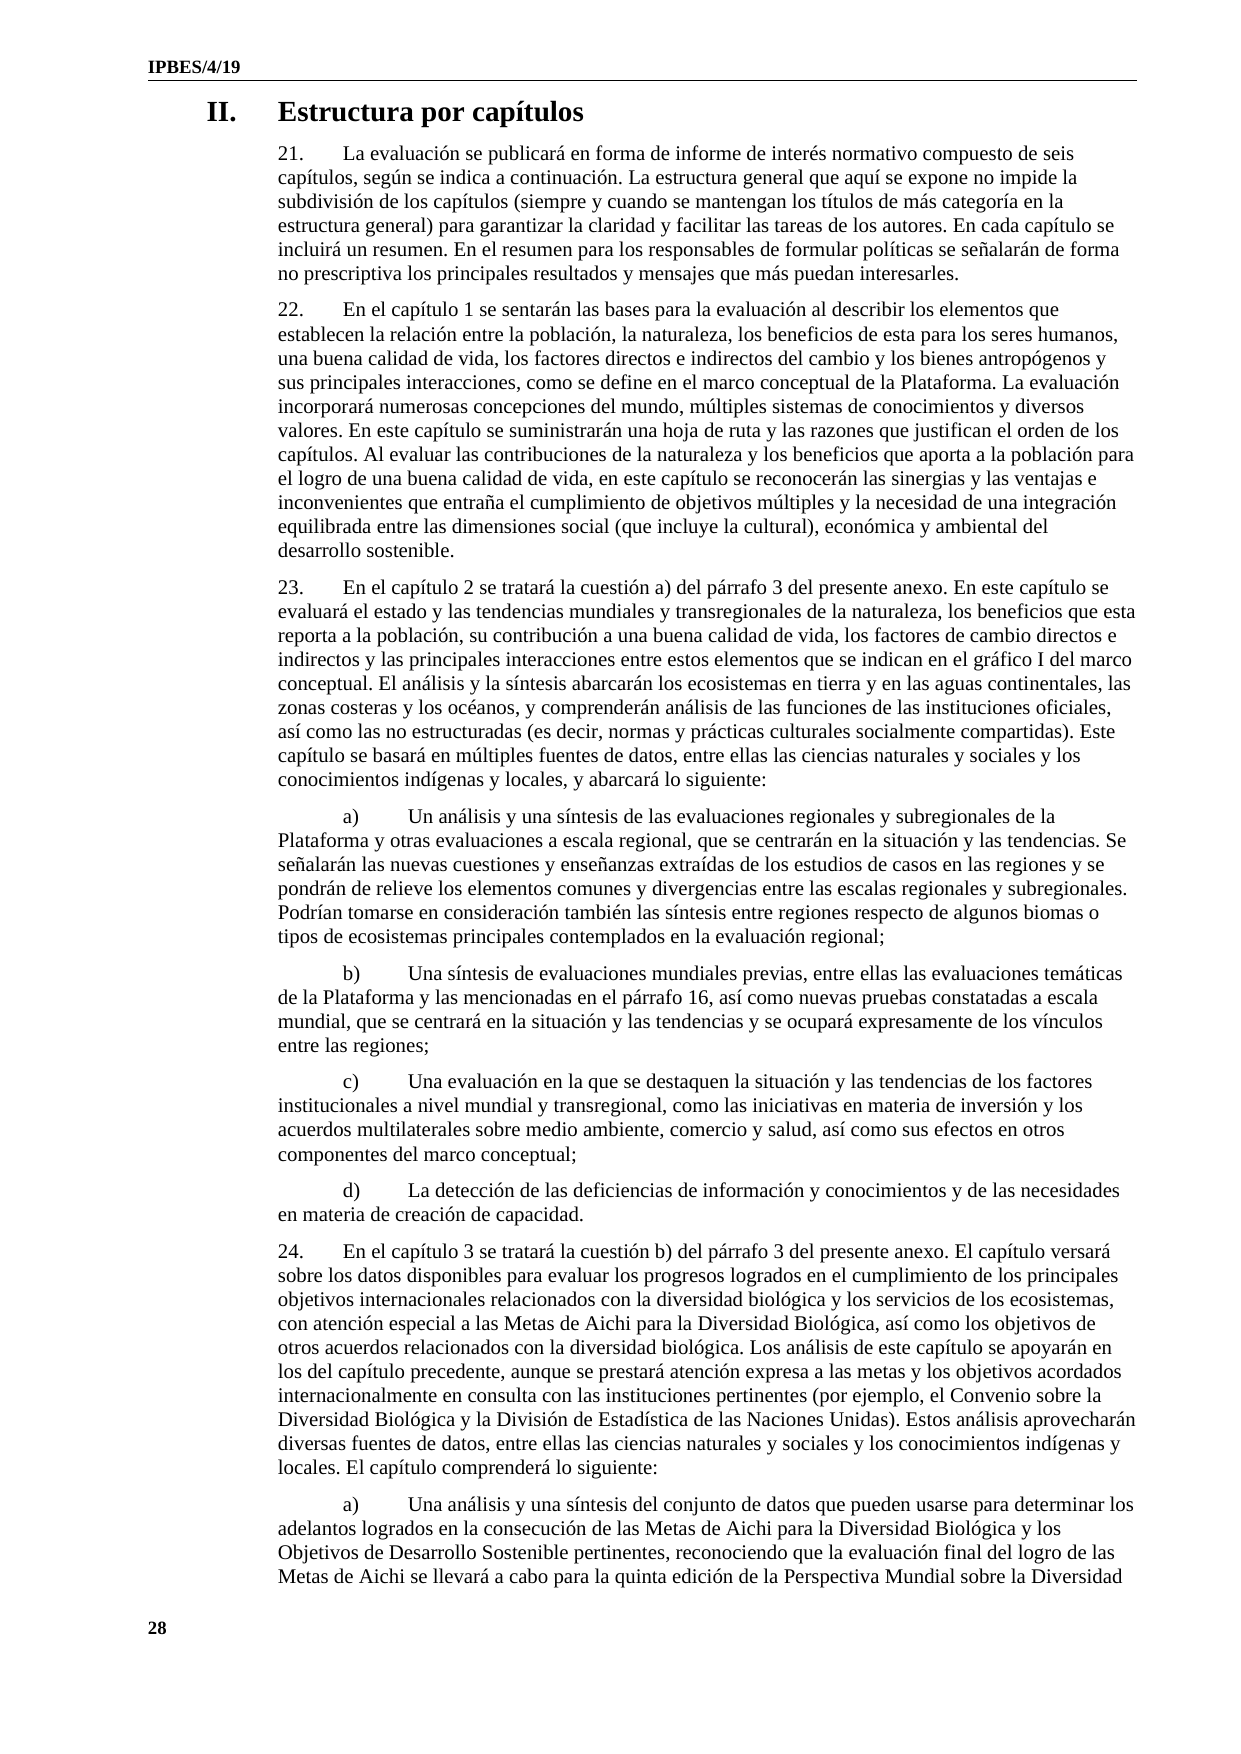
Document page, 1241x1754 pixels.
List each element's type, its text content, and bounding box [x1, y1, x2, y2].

text La evaluación se publicará en forma de informe de interés normativo compuesto de seis capítulos, según se indica a continuación. La estructura general que aquí se expone no impide la subdivisión de los capítulos (siempre y cuando se mantengan los títulos de más categoría en la estructura general) para garantizar la claridad y facilitar las tareas de los autores. En cada capítulo se incluirá un resumen. En el resumen para los responsables de formular políticas se señalarán de forma no prescriptiva los principales resultados y mensajes que más puedan interesarles. [278, 141, 1137, 285]
list Un análisis y una síntesis de las evaluaciones regionales y subregionales de la Plataforma y otras evaluaciones a escala regional, que se centrarán en la situación y las tendencias. Se señalarán las nuevas cuestiones y enseñanzas extraídas de los estudios de casos en las regiones y se pondrán de relieve los elementos comunes y divergencias entre las escalas regionales y subregionales. Podrían tomarse en consideración también las síntesis entre regiones respecto de algunos biomas o tipos de ecosistemas principales contemplados en la evaluación regional; [278, 804, 1137, 948]
list La detección de las deficiencias de información y conocimientos y de las necesidades en materia de creación de capacidad. [278, 1178, 1137, 1226]
list Una evaluación en la que se destaquen la situación y las tendencias de los factores institucionales a nivel mundial y transregional, como las iniciativas en materia de inversión y los acuerdos multilaterales sobre medio ambiente, comercio y salud, así como sus efectos en otros componentes del marco conceptual; [278, 1069, 1137, 1166]
text En el capítulo 2 se tratará la cuestión a) del párrafo 3 del presente anexo. En este capítulo se evaluará el estado y las tendencias mundiales y transregionales de la naturaleza, los beneficios que esta reporta a la población, su contribución a una buena calidad de vida, los factores de cambio directos e indirectos y las principales interacciones entre estos elementos que se indican en el gráfico I del marco conceptual. El análisis y la síntesis abarcarán los ecosistemas en tierra y en las aguas continentales, las zonas costeras y los océanos, y comprenderán análisis de las funciones de las instituciones oficiales, así como las no estructuradas (es decir, normas y prácticas culturales socialmente compartidas). Este capítulo se basará en múltiples fuentes de datos, entre ellas las ciencias naturales y sociales y los conocimientos indígenas y locales, y abarcará lo siguiente: [278, 574, 1137, 791]
text II. Estructura por capítulos [148, 94, 1107, 128]
list Una síntesis de evaluaciones mundiales previas, entre ellas las evaluaciones temáticas de la Plataforma y las mencionadas en el párrafo 16, así como nuevas pruebas constatadas a escala mundial, que se centrará en la situación y las tendencias y se ocupará expresamente de los vínculos entre las regiones; [278, 961, 1137, 1057]
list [278, 1492, 1137, 1588]
text En el capítulo 1 se sentarán las bases para la evaluación al describir los elementos que establecen la relación entre la población, la naturaleza, los beneficios de esta para los seres humanos, una buena calidad de vida, los factores directos e indirectos del cambio y los bienes antropógenos y sus principales interacciones, como se define en el marco conceptual de la Plataforma. La evaluación incorporará numerosas concepciones del mundo, múltiples sistemas de conocimientos y diversos valores. En este capítulo se suministrarán una hoja de ruta y las razones que justifican el orden de los capítulos. Al evaluar las contribuciones de la naturaleza y los beneficios que aporta a la población para el logro de una buena calidad de vida, en este capítulo se reconocerán las sinergias y las ventajas e inconvenientes que entraña el cumplimiento de objetivos múltiples y la necesidad de una integración equilibrada entre las dimensiones social (que incluye la cultural), económica y ambiental del desarrollo sostenible. [278, 297, 1137, 562]
text En el capítulo 3 se tratará la cuestión b) del párrafo 3 del presente anexo. El capítulo versará sobre los datos disponibles para evaluar los progresos logrados en el cumplimiento de los principales objetivos internacionales relacionados con la diversidad biológica y los servicios de los ecosistemas, con atención especial a las Metas de Aichi para la Diversidad Biológica, así como los objetivos de otros acuerdos relacionados con la diversidad biológica. Los análisis de este capítulo se apoyarán en los del capítulo precedente, aunque se prestará atención expresa a las metas y los objetivos acordados internacionalmente en consulta con las instituciones pertinentes (por ejemplo, el Convenio sobre la Diversidad Biológica y la División de Estadística de las Naciones Unidas). Estos análisis aprovecharán diversas fuentes de datos, entre ellas las ciencias naturales y sociales y los conocimientos indígenas y locales. El capítulo comprenderá lo siguiente: [278, 1239, 1137, 1479]
